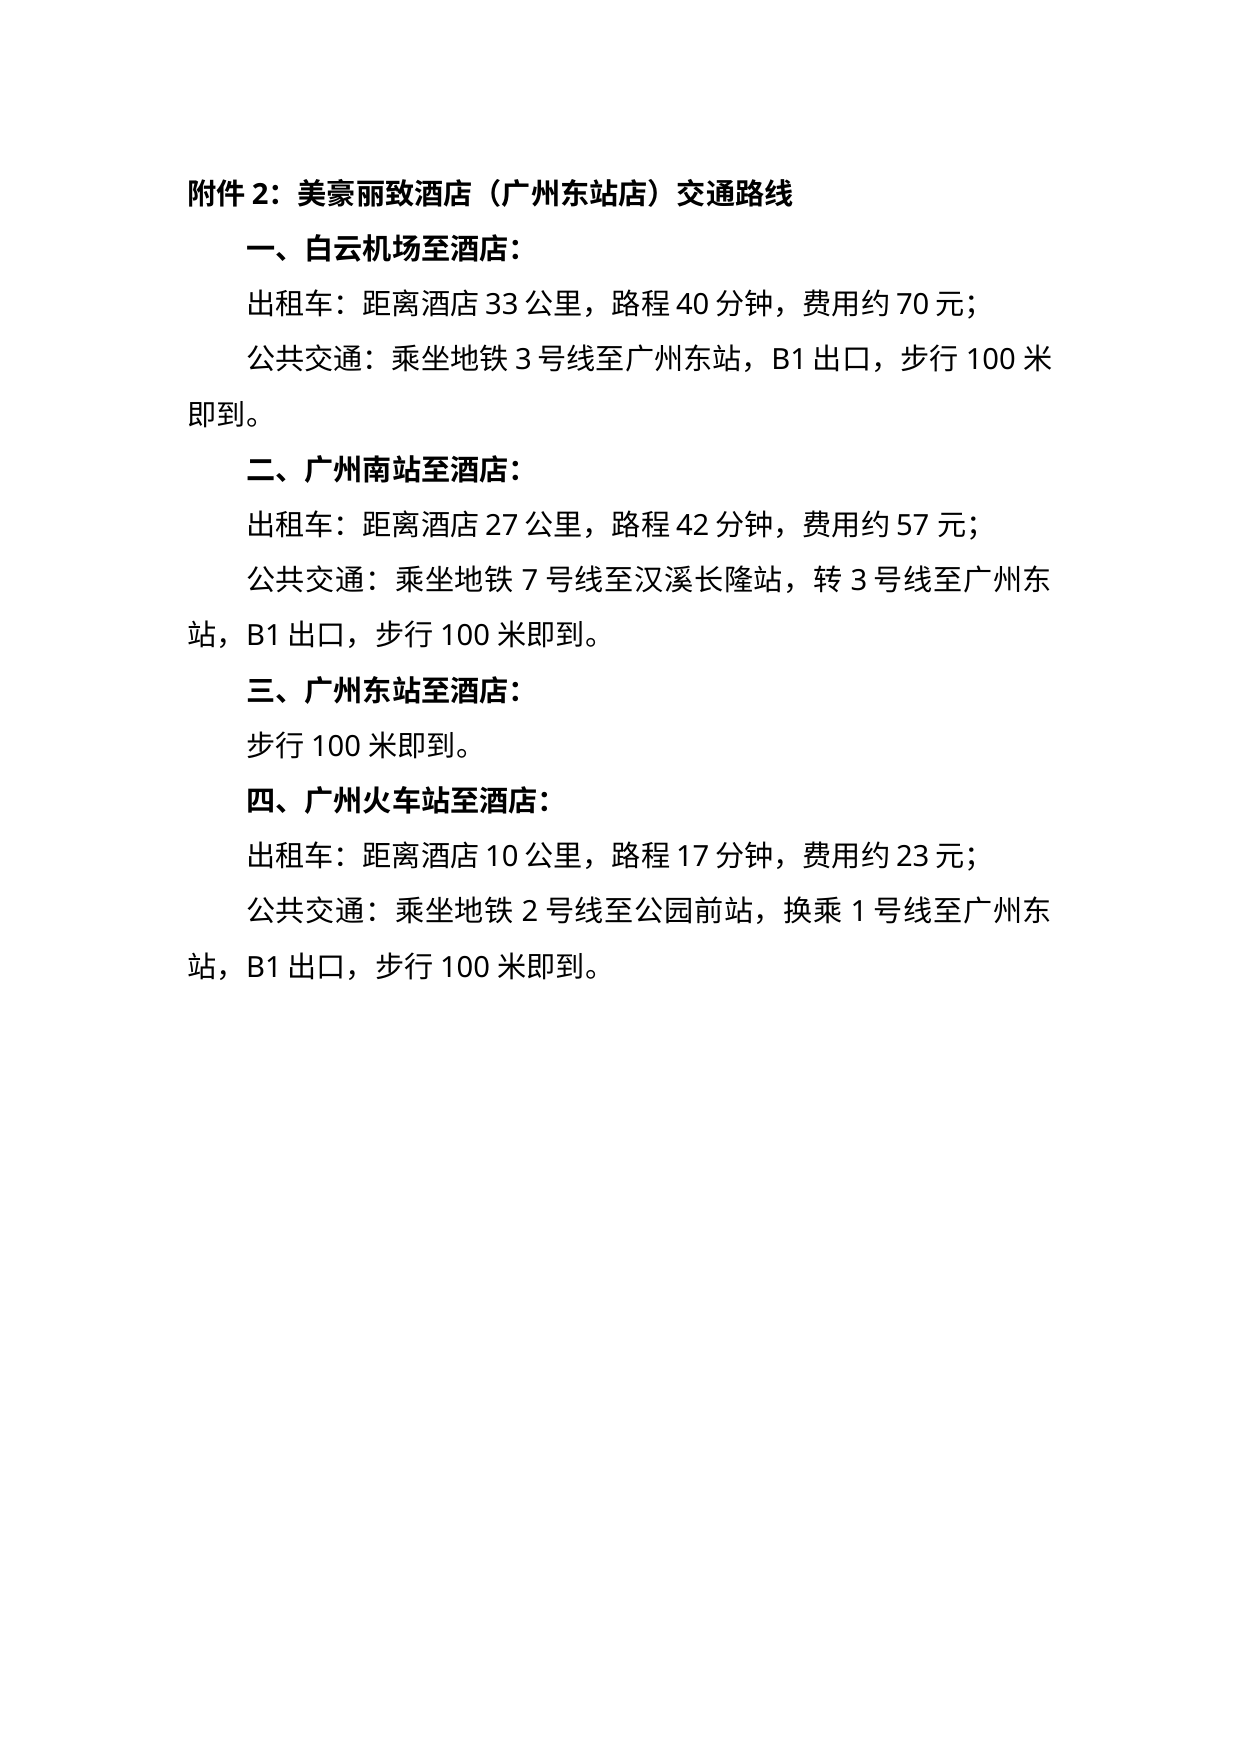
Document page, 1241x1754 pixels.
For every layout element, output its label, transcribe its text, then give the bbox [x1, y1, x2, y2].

text 出租车：距离酒店33公里，路程40分钟，费用约70元； [187, 270, 1053, 326]
text 公共交通：乘坐地铁2号线至公园前站，换乘1号线至广州东站，B1出口，步行 100 米即到。 [187, 878, 1053, 988]
text 一、白云机场至酒店： [187, 215, 1053, 270]
text 四、广州火车站至酒店： [187, 767, 1053, 822]
text 公共交通：乘坐地铁7号线至汉溪长隆站，转3号线至广州东站，B1出口，步行 100 米即到。 [187, 546, 1053, 657]
text 附件2：美豪丽致酒店（广州东站店）交通路线 [187, 162, 1053, 215]
text 步行 100 米即到。 [187, 712, 1053, 767]
text 二、广州南站至酒店： [187, 436, 1053, 491]
text 公共交通：乘坐地铁3号线至广州东站，B1出口，步行 100 米即到。 [187, 326, 1053, 436]
text 三、广州东站至酒店： [187, 657, 1053, 712]
text 出租车：距离酒店27公里，路程42分钟，费用约57 元； [187, 491, 1053, 546]
text 出租车：距离酒店10公里，路程17分钟，费用约23元； [187, 822, 1053, 878]
